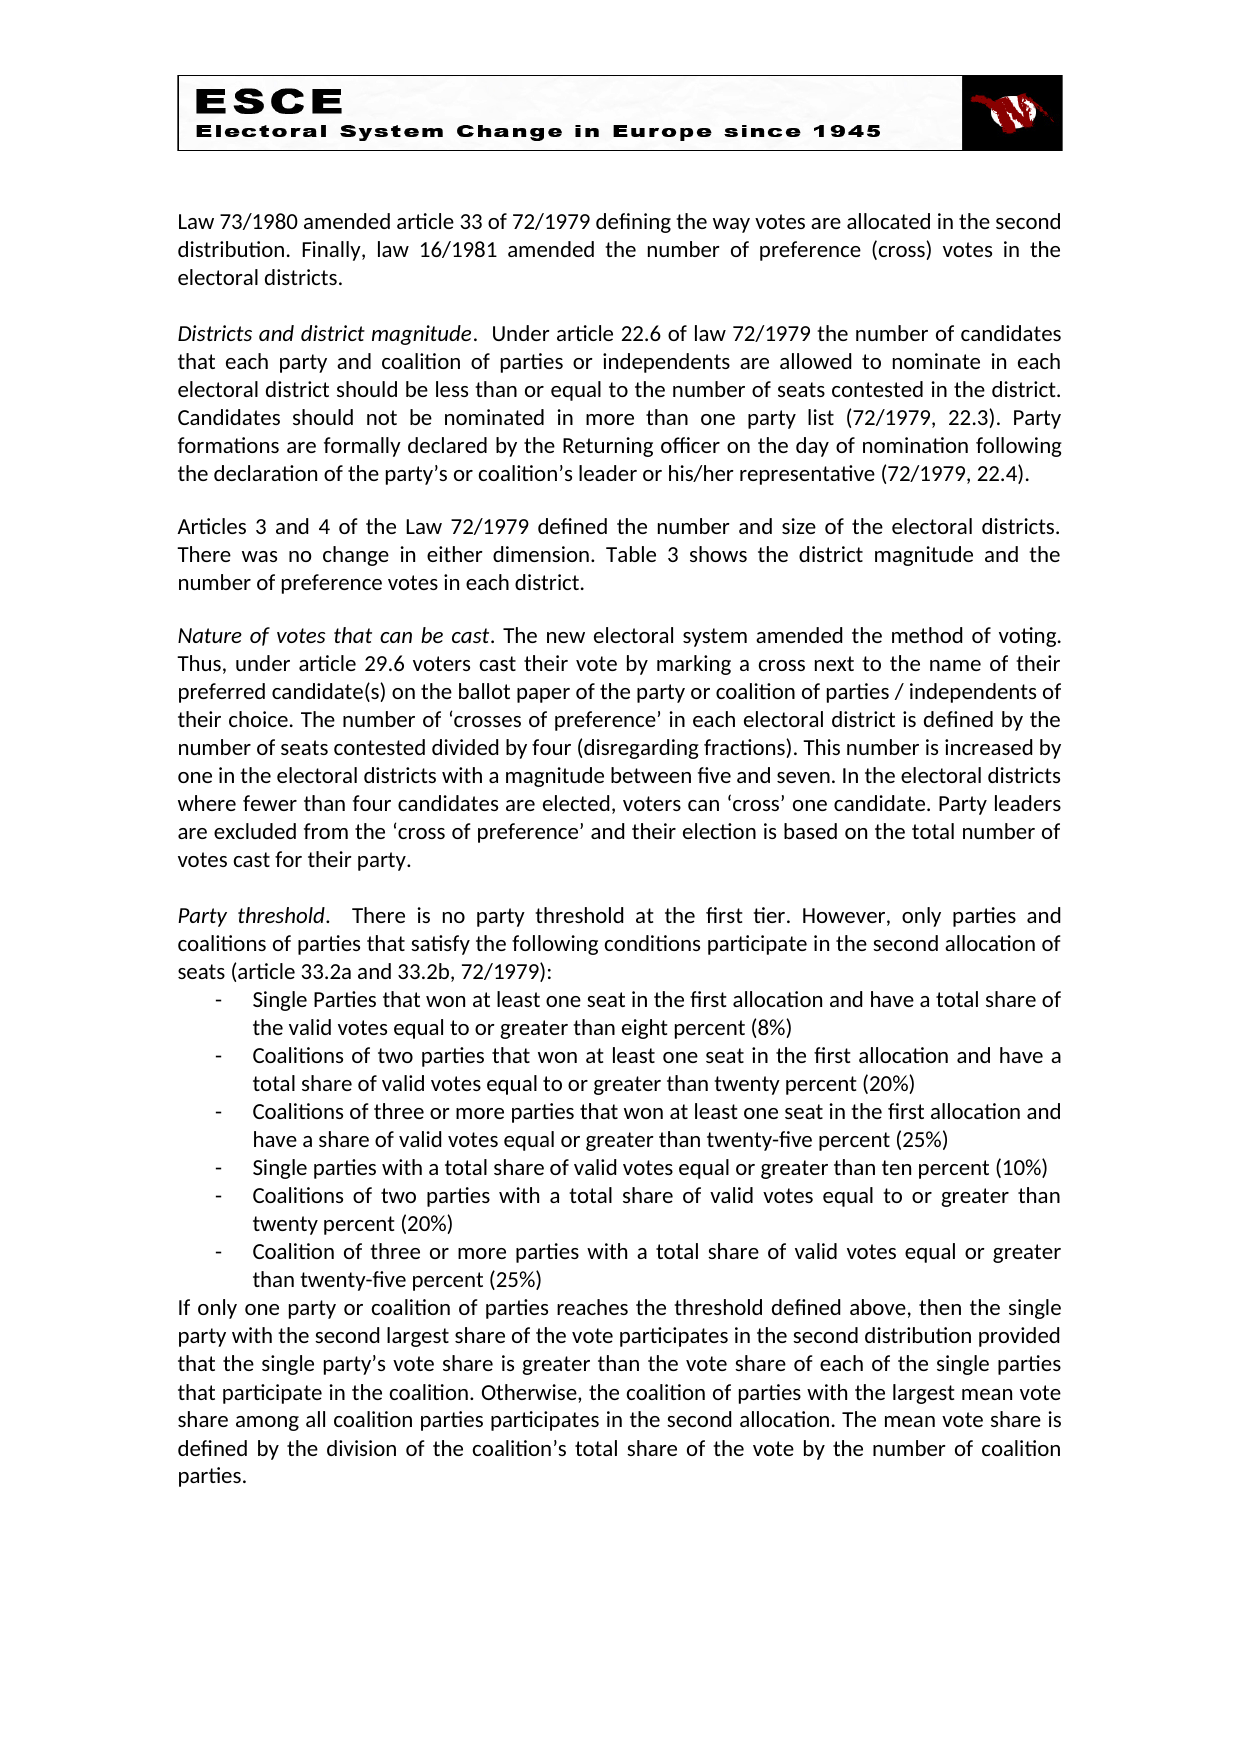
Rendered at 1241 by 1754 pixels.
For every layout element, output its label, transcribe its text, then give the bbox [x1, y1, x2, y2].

text Party threshold. There is no party threshold at the first tier. However, only parties and coalitions of parties that satisfy the following conditions participate in the second allocation of seats (article 33.2a and 33.2b, 72/1979): [177, 901, 1063, 985]
list Coalitions of three or more parties that won at least one seat in the first allocation and have a share of valid votes equal or greater than twenty-five percent (25%) [215, 1097, 1063, 1153]
picture [177, 75, 1063, 151]
text Nature of votes that can be cast. The new electoral system amended the method of voting. Thus, under article 29.6 voters cast their vote by marking a cross next to the name of their preferred candidate(s) on the ballot paper of the party or coalition of parties / independents of their choice. The number of ‘crosses of preference’ in each electoral district is defined by the number of seats contested divided by four (disregarding fractions). This number is increased by one in the electoral districts with a magnitude between five and seven. In the electoral districts where fewer than four candidates are elected, voters can ‘cross’ one candidate. Party leaders are excluded from the ‘cross of preference’ and their election is based on the total number of votes cast for their party. [177, 621, 1063, 873]
list Coalitions of two parties with a total share of valid votes equal to or greater than twenty percent (20%) [215, 1181, 1063, 1237]
list Coalitions of two parties that won at least one seat in the first allocation and have a total share of valid votes equal to or greater than twenty percent (20%) [215, 1041, 1063, 1097]
text If only one party or coalition of parties reaches the threshold defined above, then the single party with the second largest share of the vote participates in the second distribution provided that the single party’s vote share is greater than the vote share of each of the single parties that participate in the coalition. Otherwise, the coalition of parties with the largest mean vote share among all coalition parties participates in the second allocation. The mean vote share is defined by the division of the coalition’s total share of the vote by the number of coalition parties. [177, 1293, 1063, 1490]
list Coalition of three or more parties with a total share of valid votes equal or greater than twenty-five percent (25%) [215, 1237, 1063, 1293]
list Single parties with a total share of valid votes equal or greater than ten percent (10%) [215, 1153, 1063, 1181]
text Districts and district magnitude. Under article 22.6 of law 72/1979 the number of candidates that each party and coalition of parties or independents are allowed to nominate in each electoral district should be less than or equal to the number of seats contested in the district. Candidates should not be nominated in more than one party list (72/1979, 22.3). Party formations are formally declared by the Returning officer on the day of nomination following the declaration of the party’s or coalition’s leader or his/her representative (72/1979, 22.4). [177, 319, 1063, 487]
text Articles 3 and 4 of the Law 72/1979 defined the number and size of the electoral districts. There was no change in either dimension. Table 3 shows the district magnitude and the number of preference votes in each district. [177, 512, 1063, 596]
list Single Parties that won at least one seat in the first allocation and have a total share of the valid votes equal to or greater than eight percent (8%) [215, 985, 1063, 1041]
